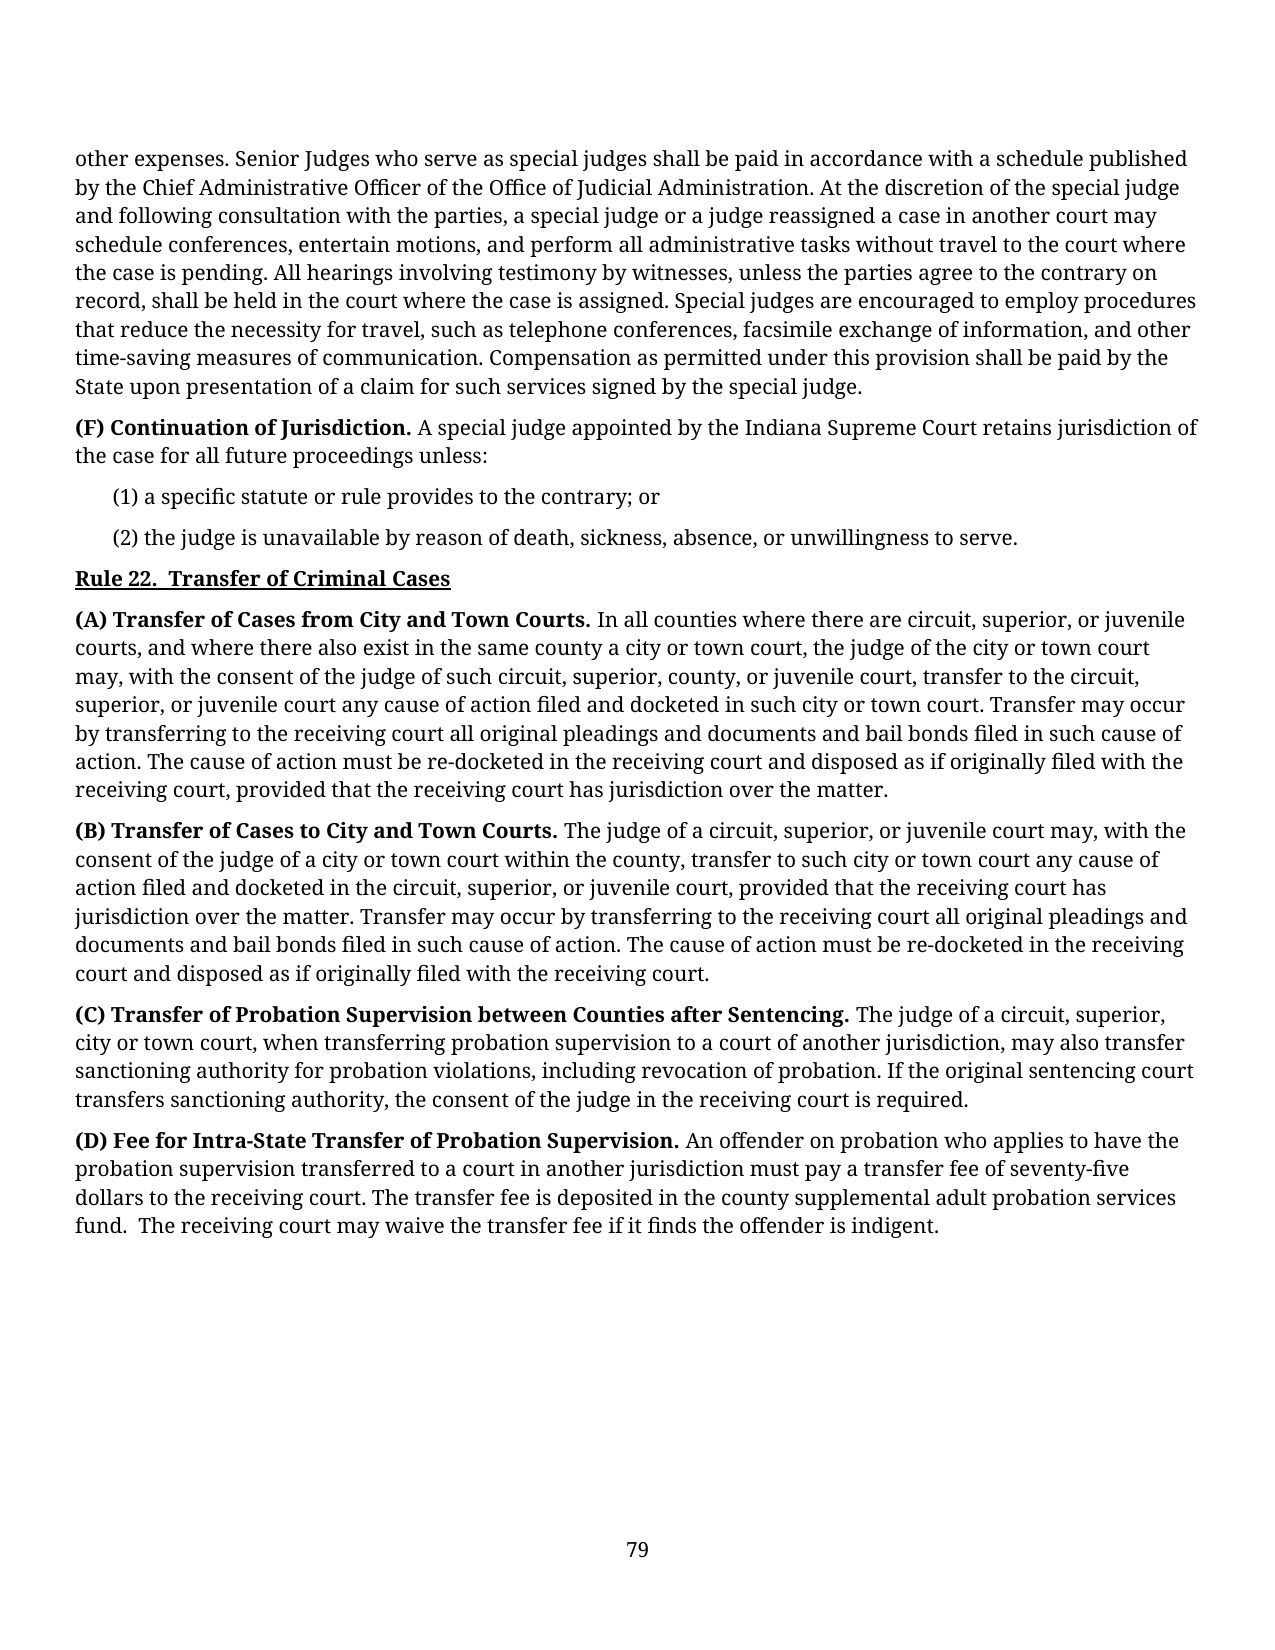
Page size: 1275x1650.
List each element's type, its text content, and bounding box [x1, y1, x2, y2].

text Rule 22. Transfer of Criminal Cases [75, 564, 1200, 592]
text (C) Transfer of Probation Supervision between Counties after Sentencing. The judge of a circuit, superior, city or town court, when transferring probation supervision to a court of another jurisdiction, may also transfer sanctioning authority for probation violations, including revocation of probation. If the original sentencing court transfers sanctioning authority, the consent of the judge in the receiving court is required. [75, 1000, 1200, 1113]
text (2) the judge is unavailable by reason of death, sickness, absence, or unwillingness to serve. [112, 523, 1200, 552]
text (A) Transfer of Cases from City and Town Courts. In all counties where there are circuit, superior, or juvenile courts, and where there also exist in the same county a city or town court, the judge of the city or town court may, with the consent of the judge of such circuit, superior, county, or juvenile court, transfer to the circuit, superior, or juvenile court any cause of action filed and docketed in such city or town court. Transfer may occur by transferring to the receiving court all original pleadings and documents and bail bonds filed in such cause of action. The cause of action must be re-docketed in the receiving court and disposed as if originally filed with the receiving court, provided that the receiving court has jurisdiction over the matter. [75, 605, 1200, 804]
text (B) Transfer of Cases to City and Town Courts. The judge of a circuit, superior, or juvenile court may, with the consent of the judge of a city or town court within the county, transfer to such city or town court any cause of action filed and docketed in the circuit, superior, or juvenile court, provided that the receiving court has jurisdiction over the matter. Transfer may occur by transferring to the receiving court all original pleadings and documents and bail bonds filed in such cause of action. The cause of action must be re-docketed in the receiving court and disposed as if originally filed with the receiving court. [75, 817, 1200, 987]
text (D) Fee for Intra-State Transfer of Probation Supervision. An offender on probation who applies to have the probation supervision transferred to a court in another jurisdiction must pay a transfer fee of seventy-five dollars to the receiving court. The transfer fee is deposited in the county supplemental adult probation services fund. The receiving court may waive the transfer fee if it finds the offender is indigent. [75, 1126, 1200, 1240]
text (F) Continuation of Jurisdiction. A special judge appointed by the Indiana Supreme Court retains jurisdiction of the case for all future proceedings unless: [75, 413, 1200, 470]
text (1) a specific statute or rule provides to the contrary; or [112, 482, 1200, 511]
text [75, 144, 1200, 400]
